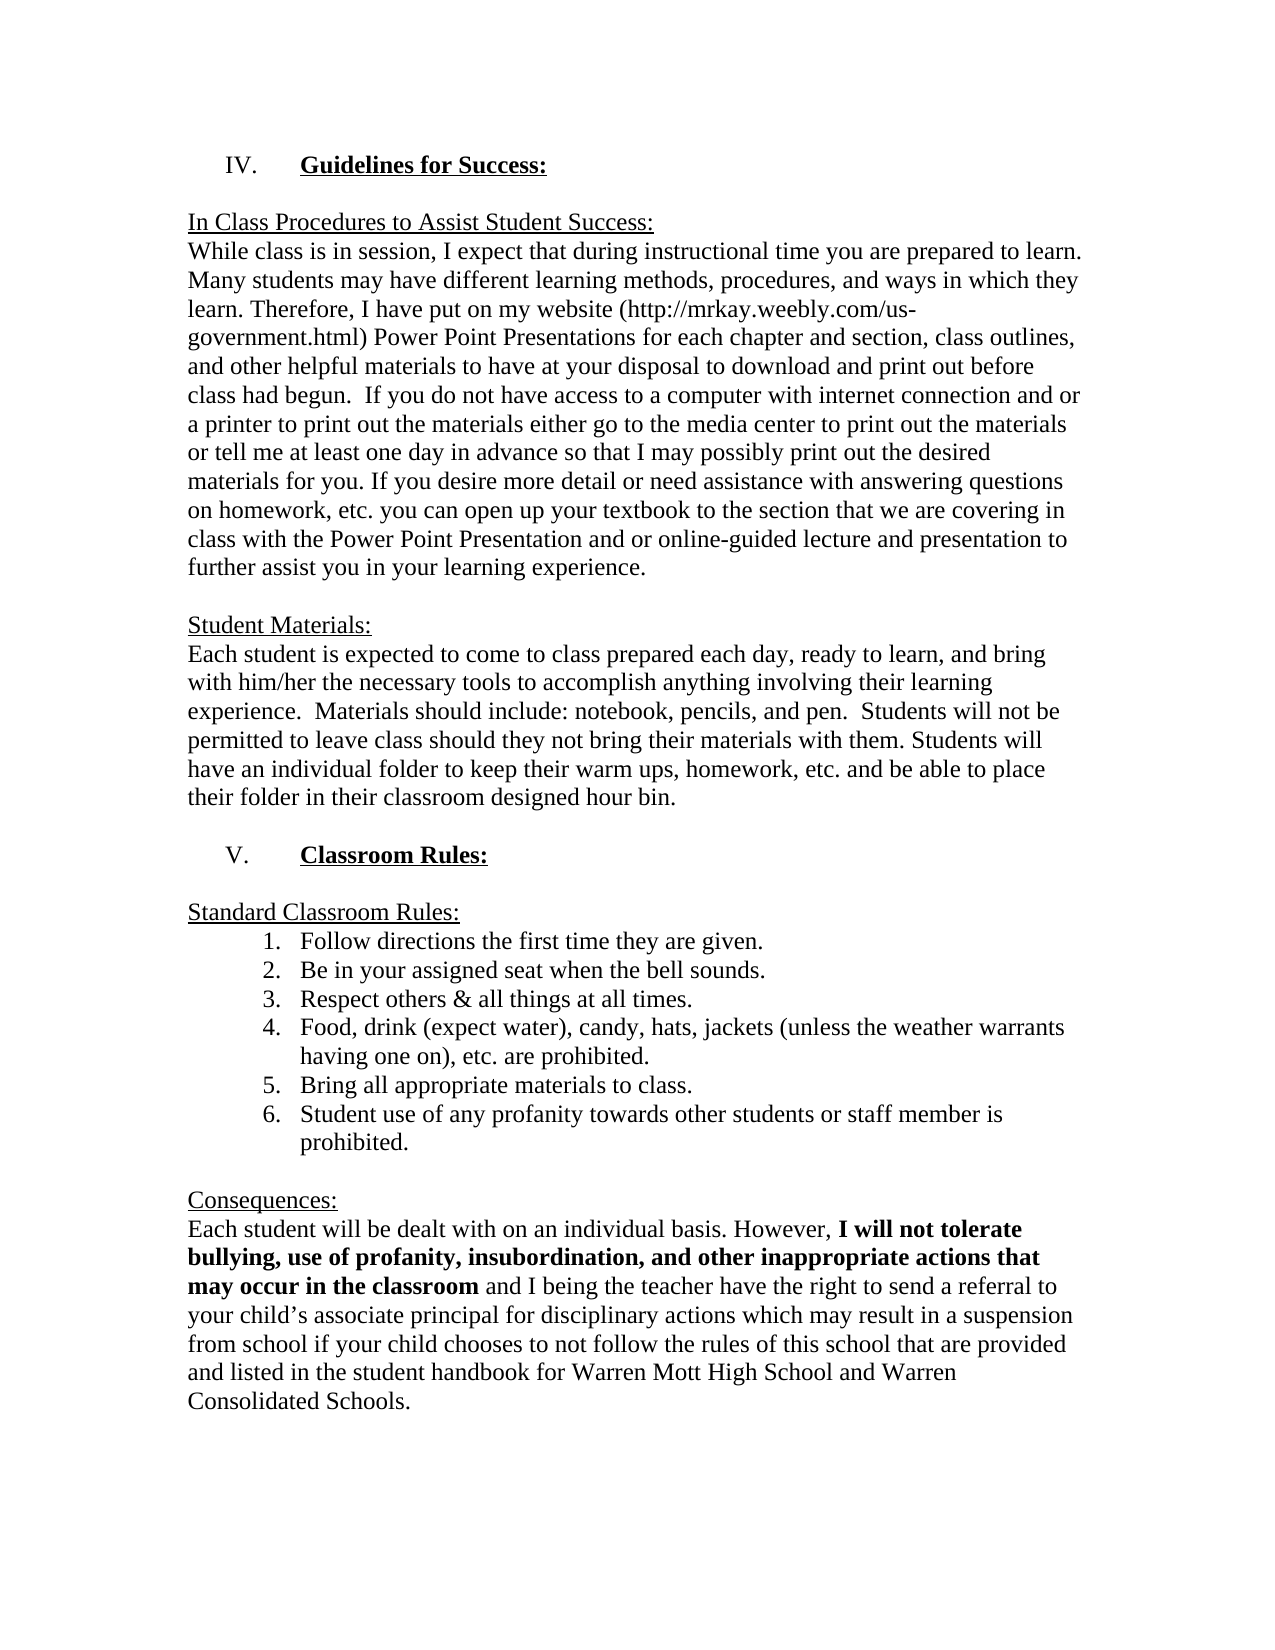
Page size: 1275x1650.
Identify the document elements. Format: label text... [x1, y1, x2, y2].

text In Class Procedures to Assist Student Success: [187, 207, 1087, 236]
list Be in your assigned seat when the bell sounds. [262, 955, 1087, 984]
list Follow directions the first time they are given. [262, 926, 1087, 955]
text While class is in session, I expect that during instructional time you are prepared to learn. Many students may have different learning methods, procedures, and ways in which they learn. Therefore, I have put on my website (http://mrkay.weebly.com/us-government.html) Power Point Presentations for each chapter and section, class outlines, and other helpful materials to have at your disposal to download and print out before class had begun. If you do not have access to a computer with internet connection and or a printer to print out the materials either go to the media center to print out the materials or tell me at least one day in advance so that I may possibly print out the desired materials for you. If you desire more detail or need assistance with answering questions on homework, etc. you can open up your textbook to the section that we are covering in class with the Power Point Presentation and or online-guided lecture and presentation to further assist you in your learning experience. [187, 236, 1087, 581]
text Consequences: [187, 1185, 1087, 1214]
text Each student will be dealt with on an individual basis. However, I will not tolerate bullying, use of profanity, insubordination, and other inappropriate actions that may occur in the classroom and I being the teacher have the right to send a referral to your child’s associate principal for disciplinary actions which may result in a suspension from school if your child chooses to not follow the rules of this school that are provided and listed in the student handbook for Warren Mott High School and Warren Consolidated Schools. [187, 1214, 1087, 1415]
list Student use of any profanity towards other students or staff member is prohibited. [262, 1099, 1087, 1156]
list Respect others & all things at all times. [262, 984, 1087, 1012]
text Each student is expected to come to class prepared each day, ready to learn, and bring with him/her the necessary tools to accomplish anything involving their learning experience. Materials should include: notebook, pencils, and pen. Students will not be permitted to leave class should they not bring their materials with them. Students will have an individual folder to keep their warm ups, homework, etc. and be able to place their folder in their classroom designed hour bin. [187, 639, 1087, 811]
list Bring all appropriate materials to class. [262, 1070, 1087, 1099]
list Classroom Rules: [225, 840, 1087, 869]
text Student Materials: [187, 610, 1087, 639]
list Food, drink (expect water), candy, hats, jackets (unless the weather warrants having one on), etc. are prohibited. [262, 1012, 1087, 1070]
text Standard Classroom Rules: [187, 897, 1087, 926]
list Guidelines for Success: [225, 150, 1087, 179]
